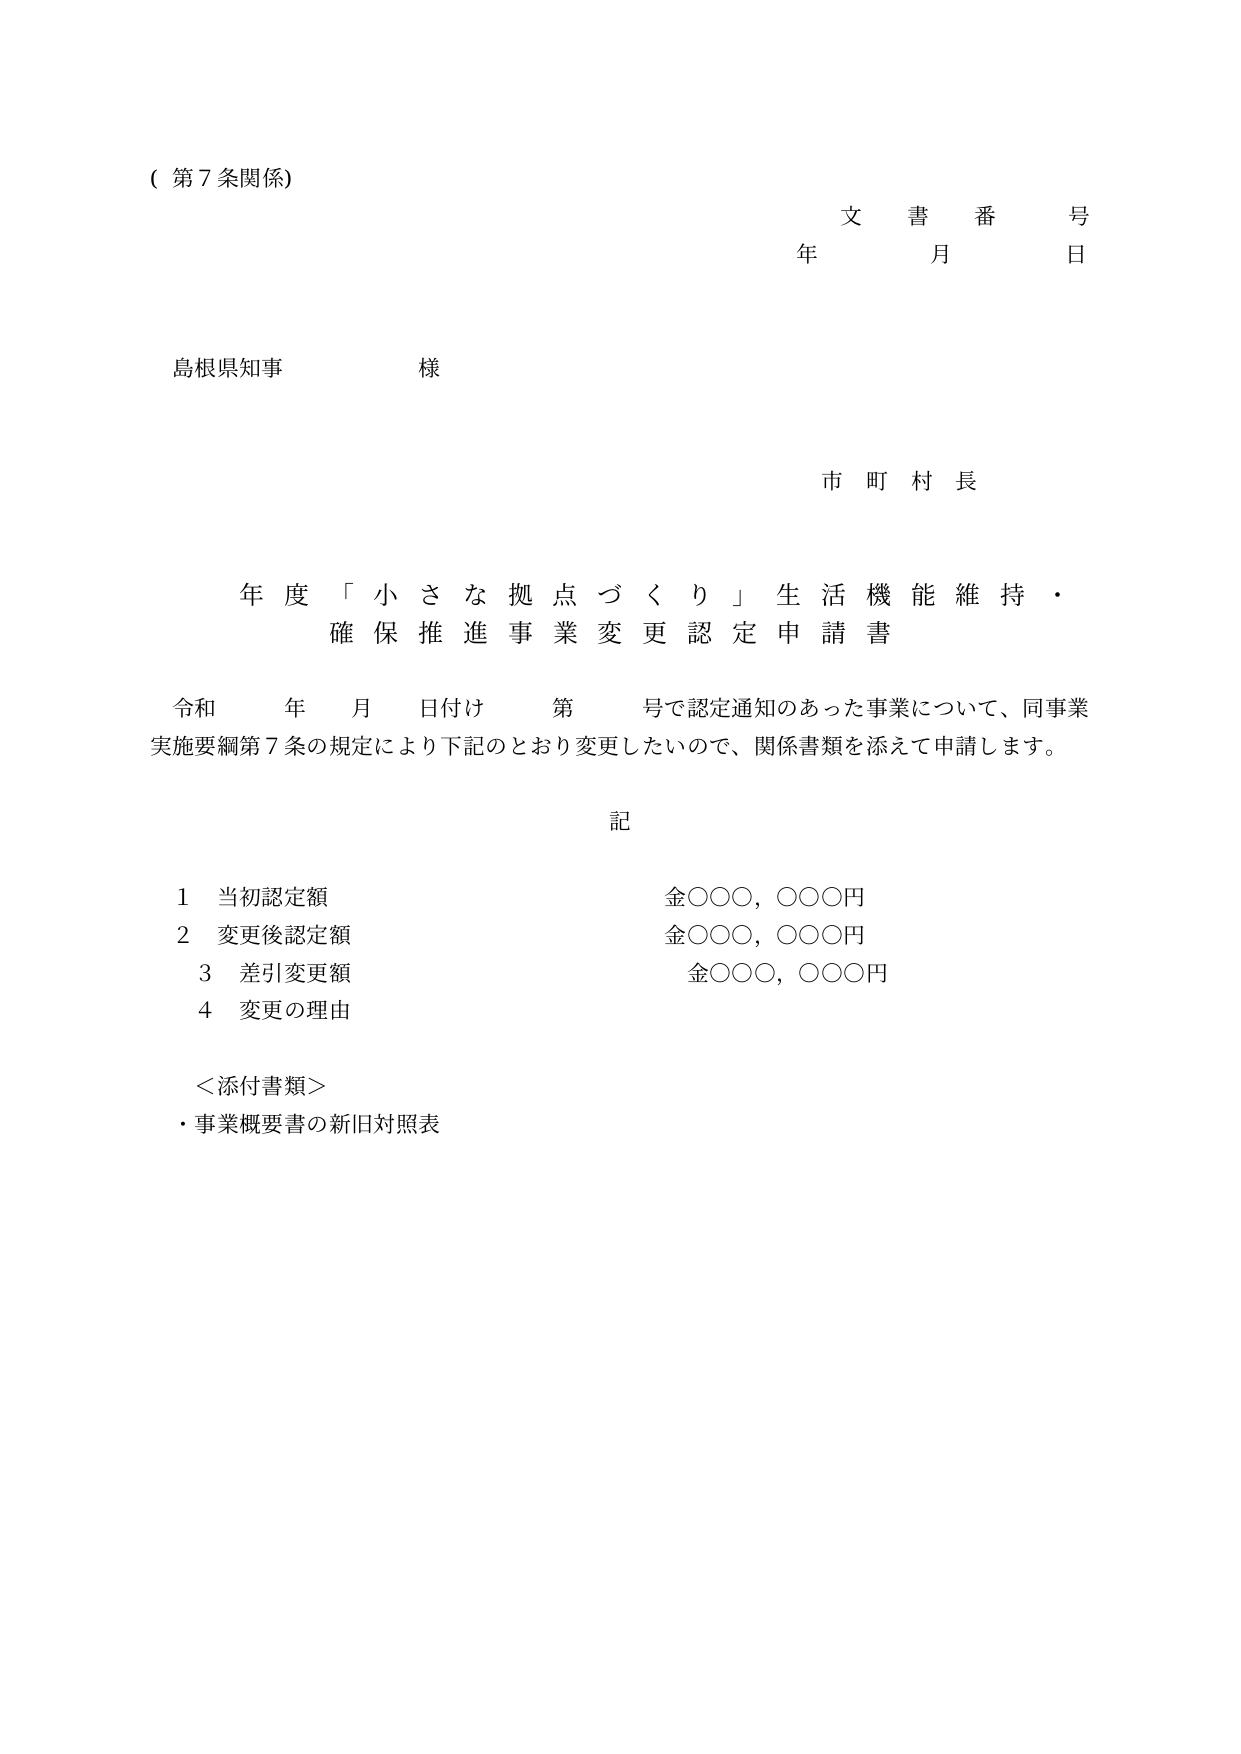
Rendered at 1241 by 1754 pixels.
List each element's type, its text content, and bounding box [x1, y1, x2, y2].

text 年 月 日 [150, 234, 1090, 272]
text 文書番号 [150, 196, 1090, 234]
text 記 [150, 801, 1090, 839]
text ３ 差引変更額 金○○○，○○○円 [150, 953, 1090, 990]
text (第７条関係) [150, 158, 1090, 196]
text 島根県知事 様 [150, 348, 1090, 385]
text 年度「小さな拠点づくり」生活機能維持・確保推進事業変更認定申請書 [150, 574, 1090, 650]
text 市 町 村 長 [150, 461, 978, 499]
text ２ 変更後認定額 金○○○，○○○円 [150, 915, 1090, 953]
text 令和 年 月 日付け 第 号で認定通知のあった事業について、同事業実施要綱第７条の規定により下記のとおり変更したいので、関係書類を添えて申請します。 [150, 688, 1090, 763]
text ４ 変更の理由 [150, 990, 1000, 1028]
text ・事業概要書の新旧対照表 [150, 1104, 1000, 1142]
text ＜添付書類＞ [150, 1066, 1000, 1104]
text １ 当初認定額 金○○○，○○○円 [150, 877, 1090, 915]
